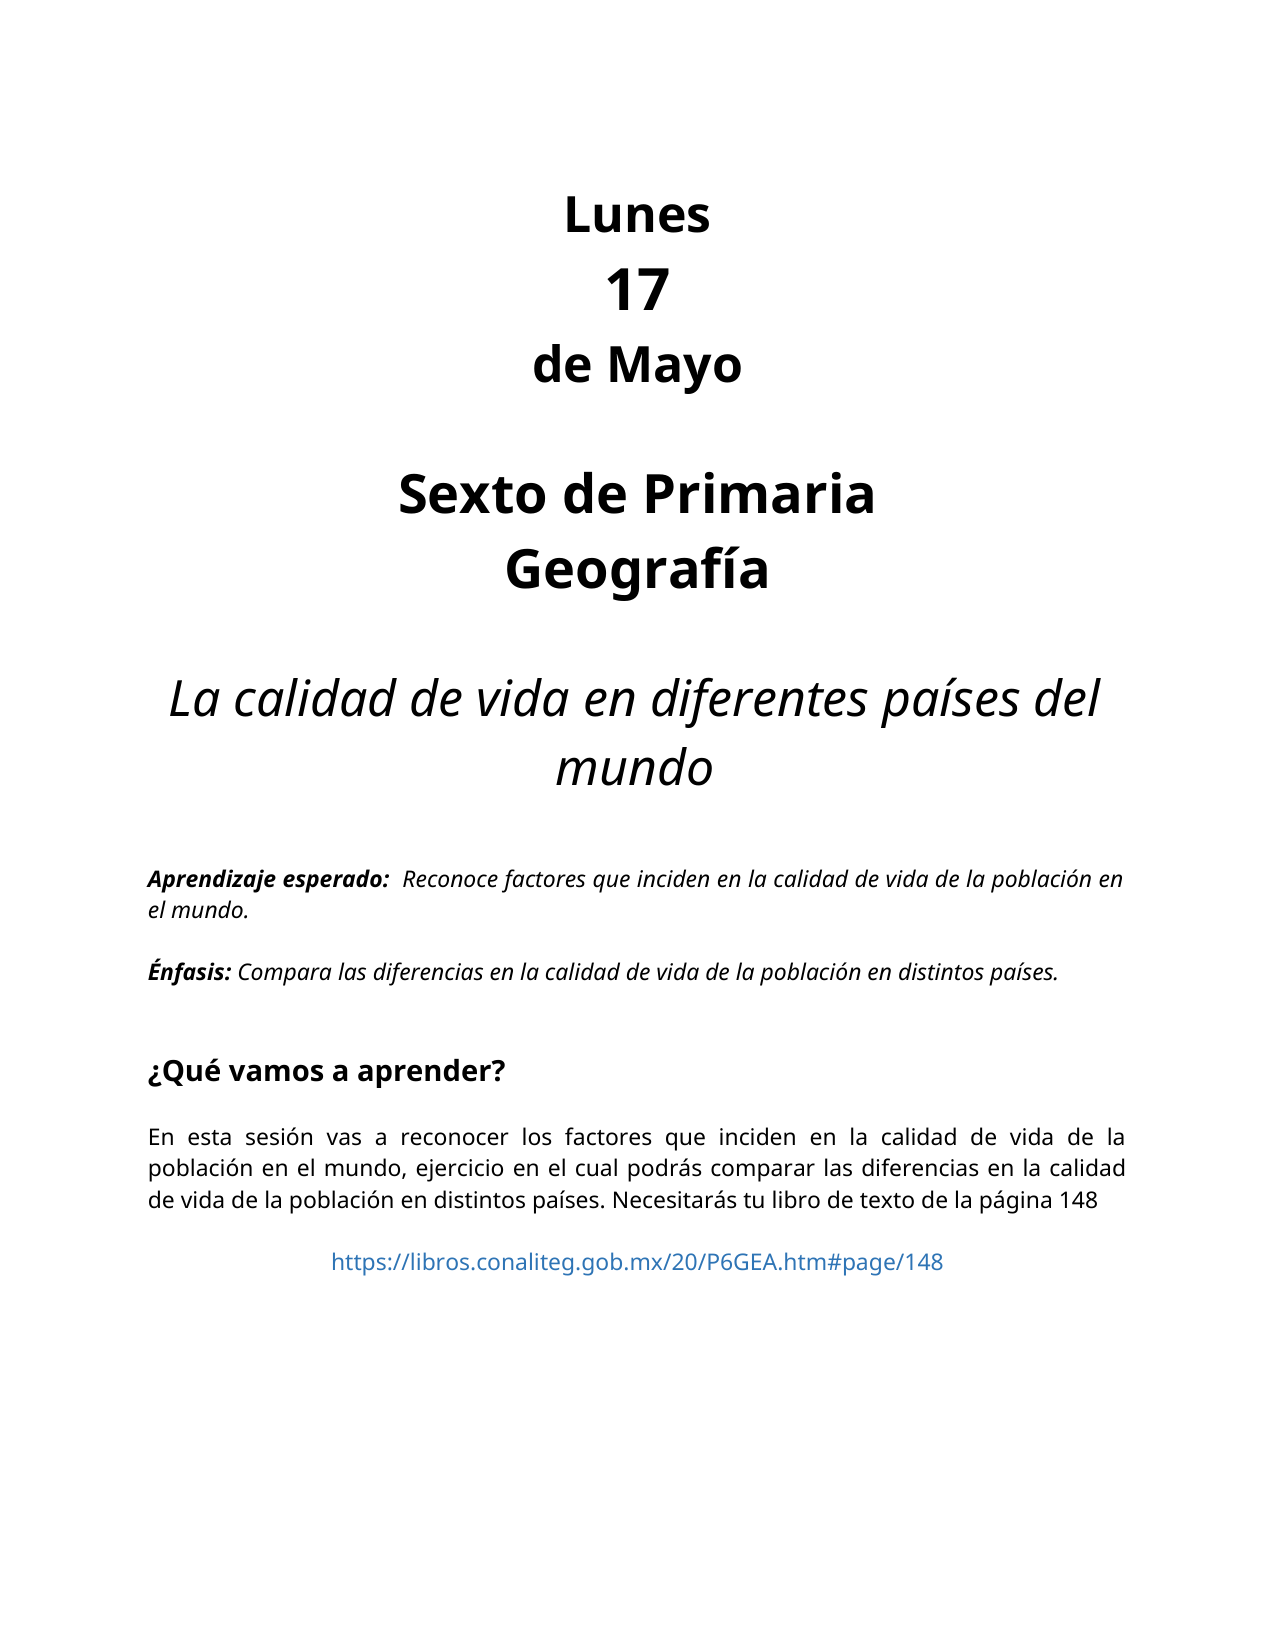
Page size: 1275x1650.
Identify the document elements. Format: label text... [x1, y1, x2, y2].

text Geografía [148, 529, 1127, 604]
text 17 [148, 247, 1127, 328]
text ¿Qué vamos a aprender? [148, 1050, 1127, 1090]
text Lunes [148, 177, 1127, 247]
text https://libros.conaliteg.gob.mx/20/P6GEA.htm#page/148 [148, 1246, 1127, 1277]
text de Mayo [148, 328, 1127, 397]
text Sexto de Primaria [148, 454, 1127, 529]
text Aprendizaje esperado: Reconoce factores que inciden en la calidad de vida de la población en el mundo. [148, 863, 1127, 925]
text En esta sesión vas a reconocer los factores que inciden en la calidad de vida de la población en el mundo, ejercicio en el cual podrás comparar las diferencias en la calidad de vida de la población en distintos países. Necesitarás tu libro de texto de la página 148 [148, 1121, 1127, 1215]
text La calidad de vida en diferentes países del mundo [148, 661, 1127, 800]
text Énfasis: Compara las diferencias en la calidad de vida de la población en distintos países. [148, 956, 1127, 988]
